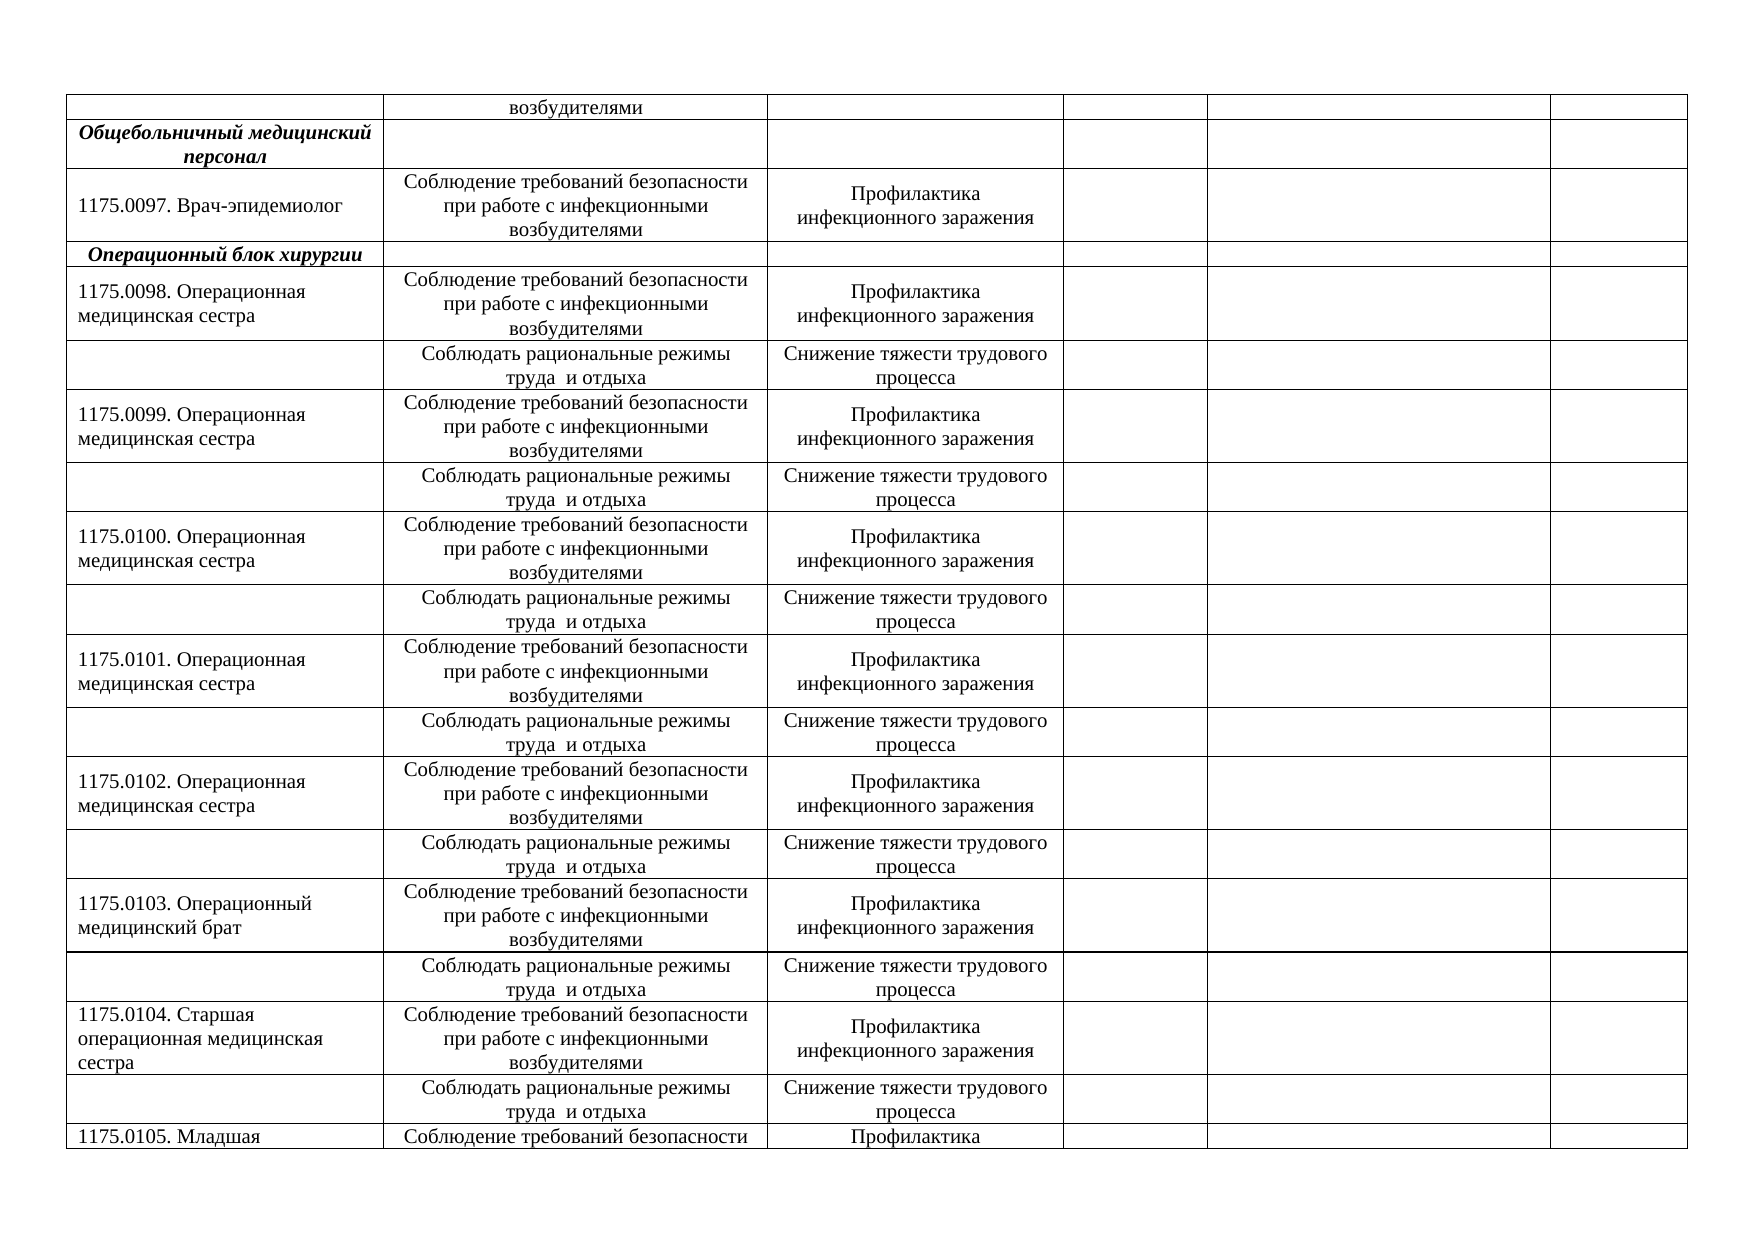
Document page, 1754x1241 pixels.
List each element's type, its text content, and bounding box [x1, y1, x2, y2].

table_cell [768, 242, 1063, 266]
table_cell 1175.0099. Операционная медицинская сестра [67, 390, 383, 462]
table_cell Соблюдение требований безопасности при работе с инфекционными возбудителями [384, 267, 767, 339]
table_cell [1208, 1002, 1550, 1074]
table_cell [1064, 757, 1207, 829]
table_cell [1208, 242, 1550, 266]
table_cell [1064, 242, 1207, 266]
table_cell [67, 585, 383, 633]
table_cell [1551, 267, 1687, 339]
table_cell [384, 242, 767, 266]
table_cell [768, 1124, 1063, 1148]
table_cell Операционный блок хирургии [67, 242, 383, 266]
table_cell Снижение тяжести трудового процесса [768, 341, 1063, 389]
table_cell 1175.0102. Операционная медицинская сестра [67, 757, 383, 829]
table_cell Профилактика инфекционного заражения [768, 390, 1063, 462]
table_cell [1551, 585, 1687, 633]
table_cell [1208, 267, 1550, 339]
table_cell [1064, 341, 1207, 389]
table_cell [67, 953, 383, 1001]
table_cell [1551, 512, 1687, 584]
table_cell Соблюдение требований безопасности при работе с инфекционными возбудителями [384, 757, 767, 829]
table_cell [1064, 512, 1207, 584]
table_cell [67, 463, 383, 511]
table_cell 1175.0103. Операционный медицинский брат [67, 879, 383, 951]
table_cell [1551, 95, 1687, 119]
table_cell [67, 341, 383, 389]
table_cell Профилактика инфекционного заражения [768, 757, 1063, 829]
table_cell Снижение тяжести трудового процесса [768, 830, 1063, 878]
table_cell Профилактика инфекционного заражения [768, 635, 1063, 707]
table_cell Профилактика инфекционного заражения [768, 1002, 1063, 1074]
table_cell [1208, 512, 1550, 584]
table_cell Снижение тяжести трудового процесса [768, 585, 1063, 633]
table_cell Снижение тяжести трудового процесса [768, 708, 1063, 756]
table_cell Соблюдать рациональные режимы труда и отдыха [384, 708, 767, 756]
table_cell [1064, 463, 1207, 511]
table_cell [67, 708, 383, 756]
table_cell [1208, 830, 1550, 878]
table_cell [768, 95, 1063, 119]
table_cell [1208, 463, 1550, 511]
table_cell [1551, 463, 1687, 511]
table_cell [1064, 879, 1207, 951]
table_cell [1551, 708, 1687, 756]
table_cell [1551, 390, 1687, 462]
table_cell [1064, 95, 1207, 119]
table_cell [1551, 830, 1687, 878]
table_cell [1064, 635, 1207, 707]
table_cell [384, 95, 767, 119]
table_cell Соблюдать рациональные режимы труда и отдыха [384, 1075, 767, 1123]
table_cell [1208, 708, 1550, 756]
table_cell Общебольничный медицинский персонал [67, 120, 383, 168]
table_cell [1064, 1075, 1207, 1123]
table_cell [1208, 169, 1550, 241]
table_cell [1064, 1124, 1207, 1148]
table_cell Снижение тяжести трудового процесса [768, 1075, 1063, 1123]
table_cell [1551, 635, 1687, 707]
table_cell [384, 1124, 767, 1148]
table_cell [1551, 953, 1687, 1001]
table_cell 1175.0104. Старшая операционная медицинская сестра [67, 1002, 383, 1074]
table_cell Соблюдать рациональные режимы труда и отдыха [384, 463, 767, 511]
table_cell [1064, 169, 1207, 241]
table_cell [1208, 1075, 1550, 1123]
table_cell [1208, 953, 1550, 1001]
table_cell Соблюдение требований безопасности при работе с инфекционными возбудителями [384, 390, 767, 462]
table_cell Профилактика инфекционного заражения [768, 512, 1063, 584]
table_cell [1551, 120, 1687, 168]
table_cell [67, 95, 383, 119]
table_cell Соблюдать рациональные режимы труда и отдыха [384, 953, 767, 1001]
table_cell [1551, 341, 1687, 389]
table_cell Соблюдать рациональные режимы труда и отдыха [384, 830, 767, 878]
table_cell Соблюдение требований безопасности при работе с инфекционными возбудителями [384, 635, 767, 707]
table_cell [1551, 757, 1687, 829]
table_cell [1208, 120, 1550, 168]
table_cell Профилактика инфекционного заражения [768, 879, 1063, 951]
table_cell [1551, 1124, 1687, 1148]
table_cell [1551, 1002, 1687, 1074]
table_cell [1208, 879, 1550, 951]
table_cell Соблюдать рациональные режимы труда и отдыха [384, 341, 767, 389]
table_cell [1208, 95, 1550, 119]
table_cell [1551, 242, 1687, 266]
table_cell 1175.0100. Операционная медицинская сестра [67, 512, 383, 584]
table_cell Профилактика инфекционного заражения [768, 169, 1063, 241]
table_cell Профилактика инфекционного заражения [768, 267, 1063, 339]
table_cell Соблюдение требований безопасности при работе с инфекционными возбудителями [384, 879, 767, 951]
table_cell 1175.0098. Операционная медицинская сестра [67, 267, 383, 339]
table_cell [1064, 708, 1207, 756]
table_cell Снижение тяжести трудового процесса [768, 953, 1063, 1001]
table_cell [1064, 830, 1207, 878]
table_cell [1208, 390, 1550, 462]
table_cell Снижение тяжести трудового процесса [768, 463, 1063, 511]
table_cell Соблюдение требований безопасности при работе с инфекционными возбудителями [384, 1002, 767, 1074]
table_cell [1064, 390, 1207, 462]
table_cell [1064, 267, 1207, 339]
table_cell 1175.0097. Врач-эпидемиолог [67, 169, 383, 241]
table_cell [1208, 585, 1550, 633]
table_cell [1208, 341, 1550, 389]
table_cell [1208, 635, 1550, 707]
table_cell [67, 1124, 383, 1148]
table_cell 1175.0101. Операционная медицинская сестра [67, 635, 383, 707]
table_cell [1064, 585, 1207, 633]
table_cell [384, 120, 767, 168]
table_cell [1208, 1124, 1550, 1148]
table_cell [1551, 1075, 1687, 1123]
table_cell [1208, 757, 1550, 829]
table_cell Соблюдение требований безопасности при работе с инфекционными возбудителями [384, 512, 767, 584]
table_cell [67, 830, 383, 878]
table_cell Соблюдение требований безопасности при работе с инфекционными возбудителями [384, 169, 767, 241]
table_cell [1064, 953, 1207, 1001]
table_cell [1064, 1002, 1207, 1074]
table_cell [67, 1075, 383, 1123]
table_cell [1551, 879, 1687, 951]
table_cell [1064, 120, 1207, 168]
table_cell [768, 120, 1063, 168]
table_cell Соблюдать рациональные режимы труда и отдыха [384, 585, 767, 633]
table_cell [1551, 169, 1687, 241]
